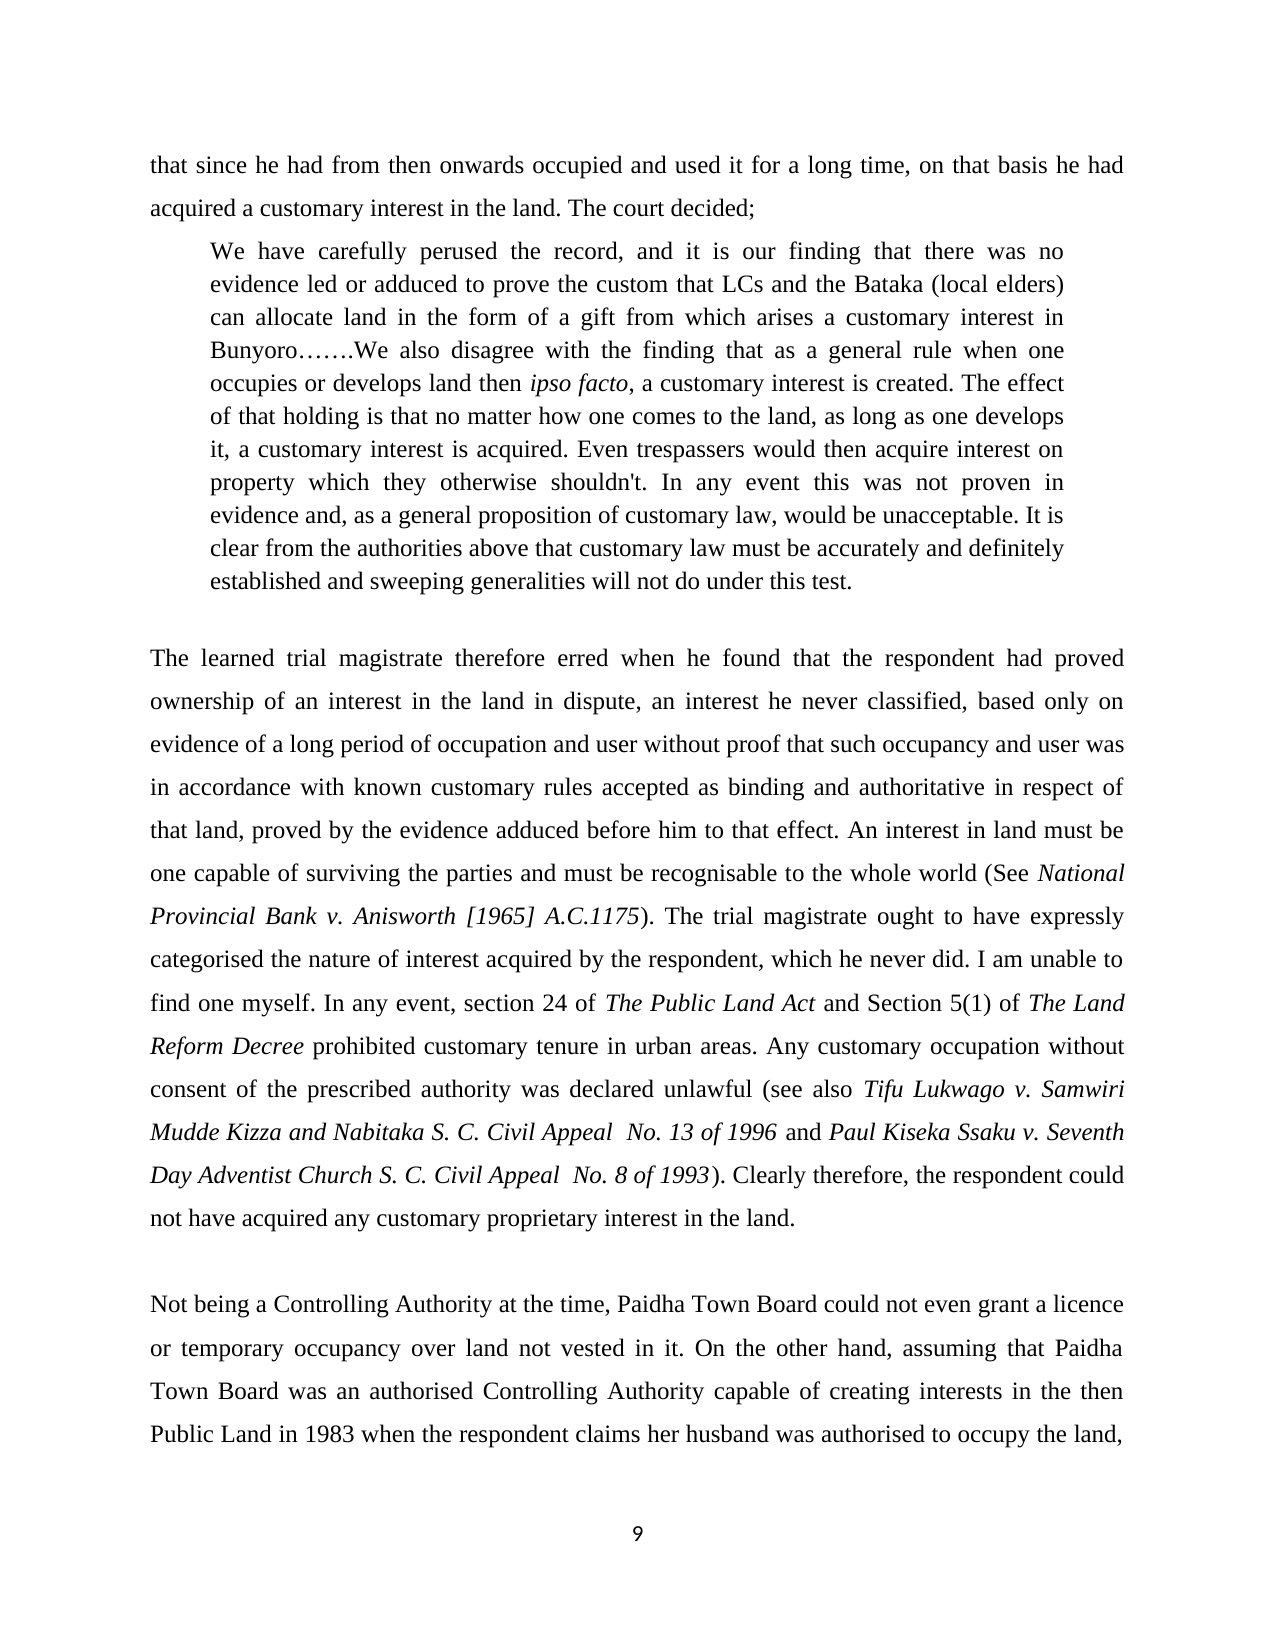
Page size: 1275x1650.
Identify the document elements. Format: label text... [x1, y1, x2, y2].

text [150, 1289, 1125, 1448]
text We have carefully perused the record, and it is our finding that there was no evidence led or adduced to prove the custom that LCs and the Bataka (local elders) can allocate land in the form of a gift from which arises a customary interest in Bunyoro…….We also disagree with the finding that as a general rule when one occupies or develops land then ipso facto, a customary interest is created. The effect of that holding is that no matter how one comes to the land, as long as one develops it, a customary interest is acquired. Even trespassers would then acquire interest on property which they otherwise shouldn't. In any event this was not proven in evidence and, as a general proposition of customary law, would be unacceptable. It is clear from the authorities above that customary law must be accurately and definitely established and sweeping generalities will not do under this test. [210, 236, 1065, 595]
text The learned trial magistrate therefore erred when he found that the respondent had proved ownership of an interest in the land in dispute, an interest he never classified, based only on evidence of a long period of occupation and user without proof that such occupancy and user was in accordance with known customary rules accepted as binding and authoritative in respect of that land, proved by the evidence adduced before him to that effect. An interest in land must be one capable of surviving the parties and must be recognisable to the whole world (See National Provincial Bank v. Anisworth [1965] A.C.1175). The trial magistrate ought to have expressly categorised the nature of interest acquired by the respondent, which he never did. I am unable to find one myself. In any event, section 24 of The Public Land Act and Section 5(1) of The Land Reform Decree prohibited customary tenure in urban areas. Any customary occupation without consent of the prescribed authority was declared unlawful (see also Tifu Lukwago v. Samwiri Mudde Kizza and Nabitaka S. C. Civil Appeal No. 13 of 1996 and Paul Kiseka Ssaku v. Seventh Day Adventist Church S. C. Civil Appeal No. 8 of 1993). Clearly therefore, the respondent could not have acquired any customary proprietary interest in the land. [150, 643, 1125, 1232]
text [150, 150, 1125, 222]
